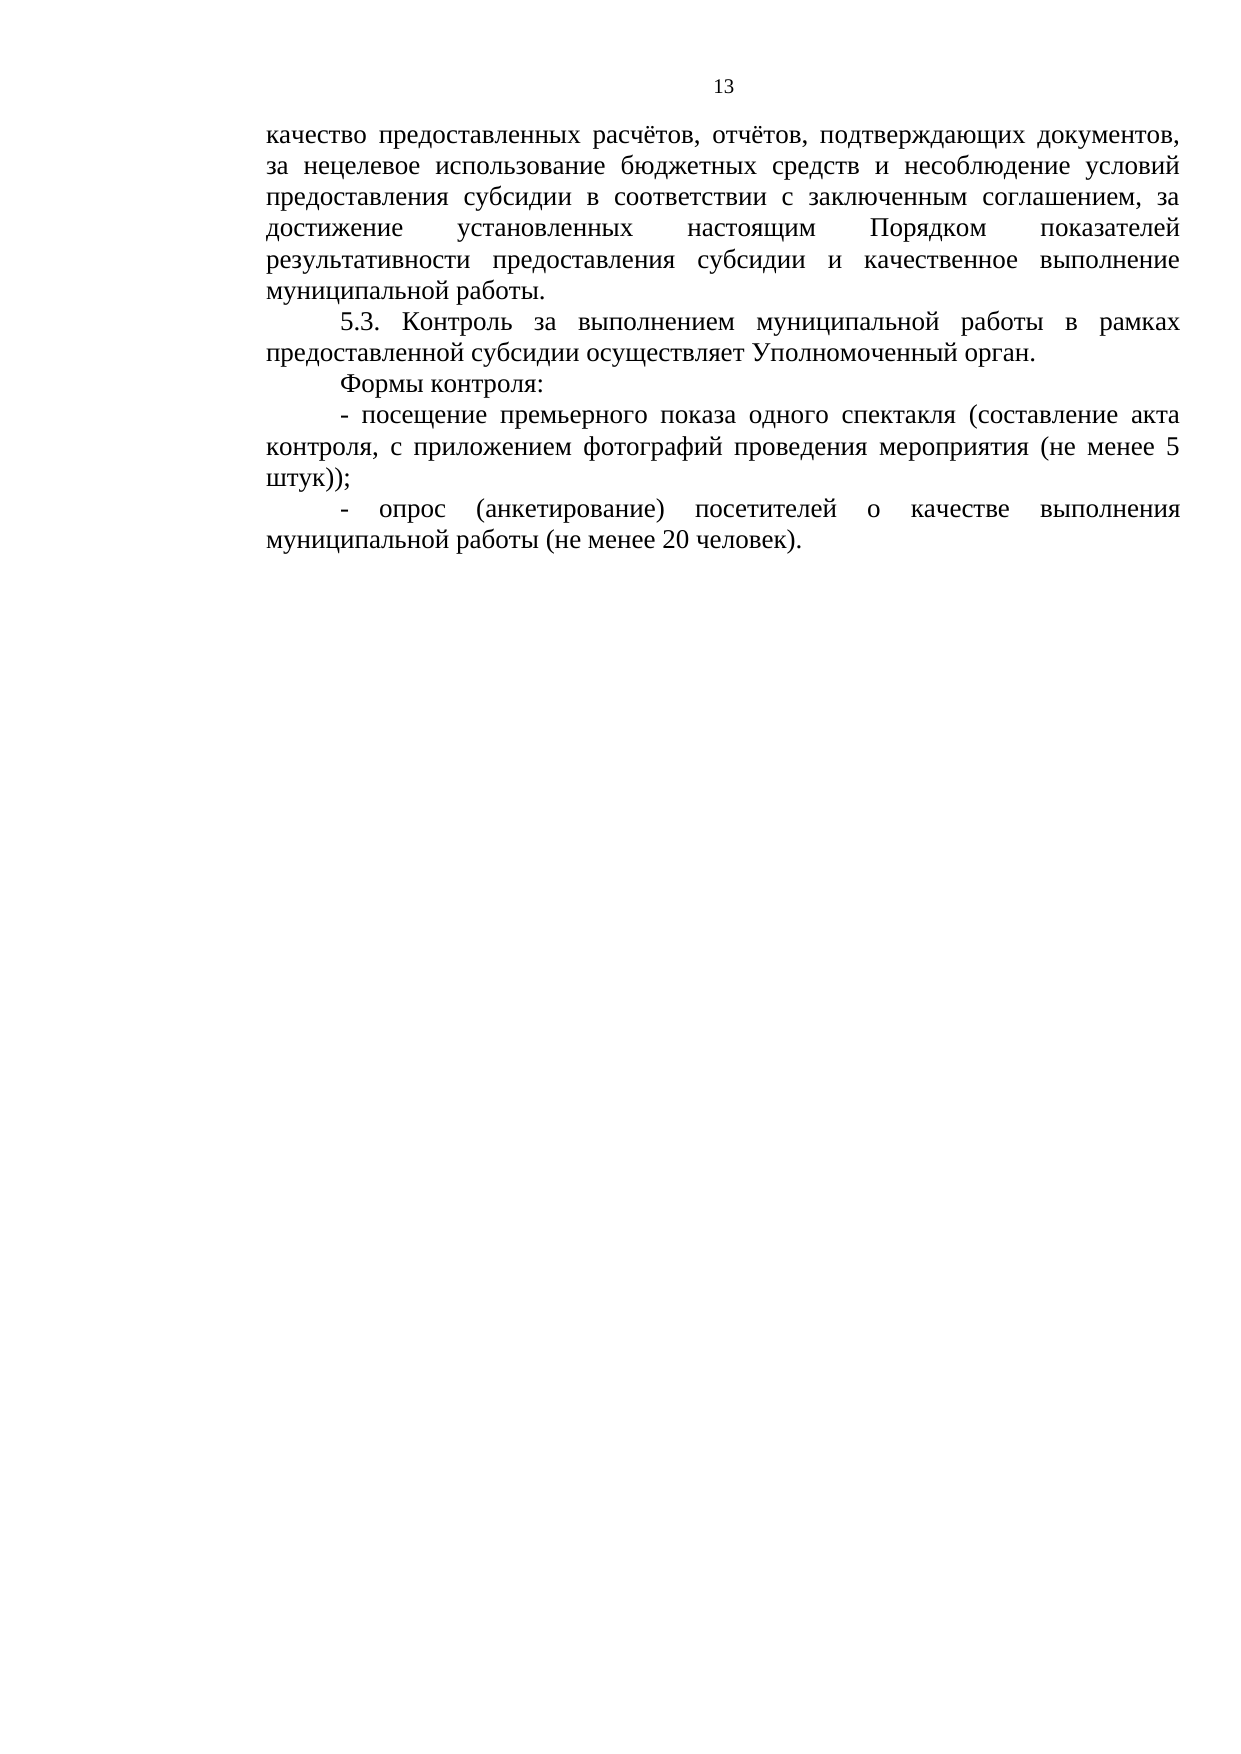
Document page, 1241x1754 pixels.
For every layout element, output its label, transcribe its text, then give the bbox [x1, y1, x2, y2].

text - посещение премьерного показа одного спектакля (составление акта контроля, с приложением фотографий проведения мероприятия (не менее 5 штук)); [266, 398, 1181, 492]
text - опрос (анкетирование) посетителей о качестве выполнения муниципальной работы (не менее 20 человек). [266, 492, 1181, 554]
text Формы контроля: [266, 367, 1181, 398]
text 5.3. Контроль за выполнением муниципальной работы в рамках предоставленной субсидии осуществляет Уполномоченный орган. [266, 305, 1181, 367]
